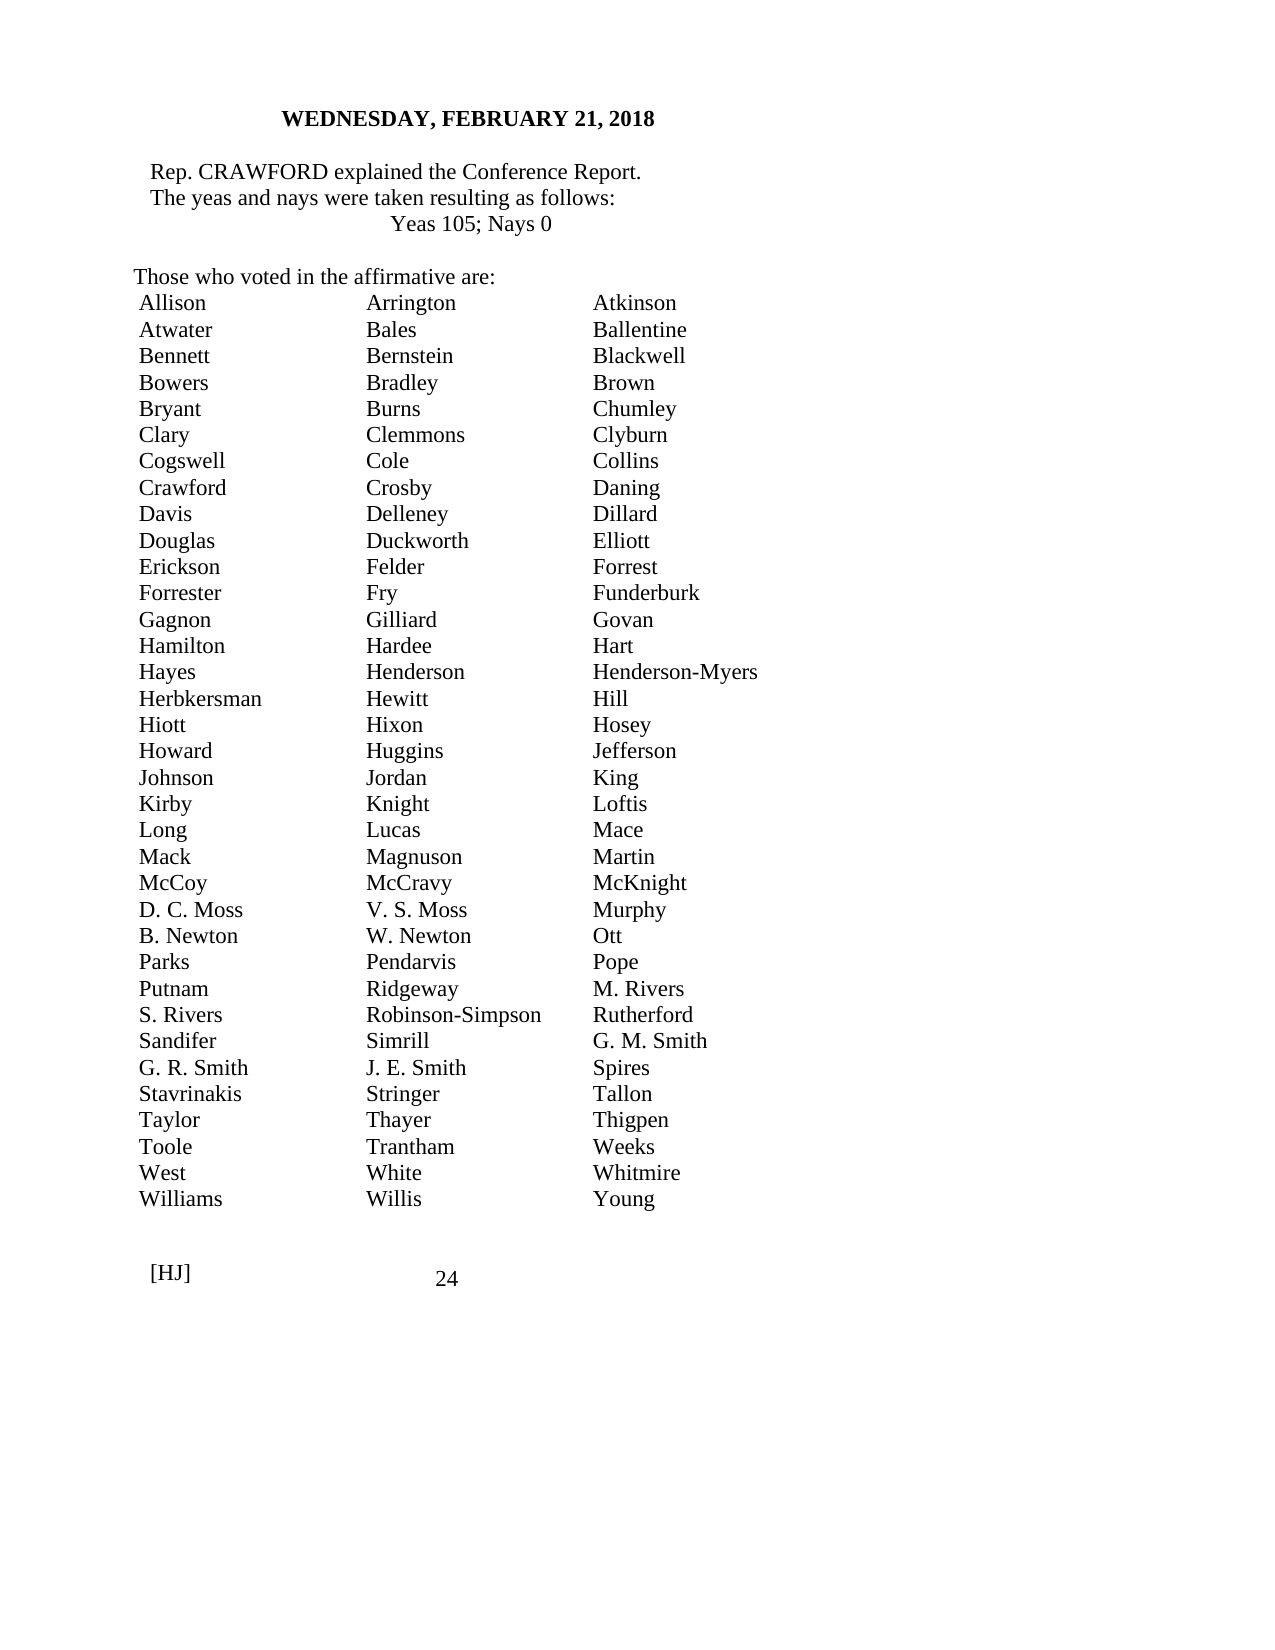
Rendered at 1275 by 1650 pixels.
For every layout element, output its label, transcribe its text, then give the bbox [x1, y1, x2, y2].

table_cell Knight [355, 790, 581, 817]
table_cell Erickson [128, 553, 354, 579]
table_cell Clary [128, 421, 354, 448]
table_cell Hewitt [355, 685, 581, 711]
table_cell Henderson [355, 659, 581, 685]
table_cell Robinson-Simpson [355, 1001, 581, 1027]
table_cell Bernstein [355, 342, 581, 368]
table_cell Hart [581, 632, 808, 658]
table_cell Crawford [128, 474, 354, 500]
table_cell Thayer [355, 1106, 581, 1133]
table_cell B. Newton [128, 922, 354, 948]
table_cell Willis [355, 1186, 581, 1212]
table_cell West [128, 1159, 354, 1186]
table_cell Bales [355, 316, 581, 342]
table_cell Hiott [128, 711, 354, 737]
table_cell Bryant [128, 395, 354, 421]
table_cell Whitmire [581, 1159, 808, 1186]
table_cell Burns [355, 395, 581, 421]
table_cell Elliott [581, 527, 808, 553]
table_cell Pendarvis [355, 948, 581, 975]
table_cell Weeks [581, 1133, 808, 1159]
table_cell McCoy [128, 869, 354, 896]
text Yeas 105; Nays 0 [127, 210, 786, 237]
table_cell Hixon [355, 711, 581, 737]
table_cell Sandifer [128, 1028, 354, 1054]
table_cell Clyburn [581, 421, 808, 448]
table_cell Henderson-Myers [581, 659, 808, 685]
table_cell Collins [581, 448, 808, 474]
table_cell Duckworth [355, 527, 581, 553]
table_cell J. E. Smith [355, 1054, 581, 1080]
table_cell Herbkersman [128, 685, 354, 711]
table_cell Jefferson [581, 738, 808, 764]
table_cell Jordan [355, 764, 581, 790]
table_cell G. R. Smith [128, 1054, 354, 1080]
table_cell Hamilton [128, 632, 354, 658]
table_cell Martin [581, 843, 808, 869]
table_cell Hayes [128, 659, 354, 685]
table_cell Rutherford [581, 1001, 808, 1027]
table_cell Atwater [128, 316, 354, 342]
table_cell Fry [355, 579, 581, 606]
table_cell Ballentine [581, 316, 808, 342]
table_cell G. M. Smith [581, 1028, 808, 1054]
table_cell McCravy [355, 869, 581, 896]
table_cell Daning [581, 474, 808, 500]
table_cell King [581, 764, 808, 790]
table_cell Delleney [355, 500, 581, 527]
table_cell S. Rivers [128, 1001, 354, 1027]
table_cell Long [128, 817, 354, 843]
text The yeas and nays were taken resulting as follows: [127, 184, 786, 210]
table_cell Mack [128, 843, 354, 869]
table_header Arrington [355, 290, 581, 316]
table_cell Bowers [128, 369, 354, 395]
table_cell Young [581, 1186, 808, 1212]
table_cell Kirby [128, 790, 354, 817]
table_cell Bradley [355, 369, 581, 395]
table_cell White [355, 1159, 581, 1186]
table_cell Douglas [128, 527, 354, 553]
table_cell Hardee [355, 632, 581, 658]
table_cell Gilliard [355, 606, 581, 632]
table_cell Cogswell [128, 448, 354, 474]
table_cell Spires [581, 1054, 808, 1080]
table_cell Ridgeway [355, 975, 581, 1001]
table_cell Felder [355, 553, 581, 579]
table_cell Govan [581, 606, 808, 632]
table_cell Simrill [355, 1028, 581, 1054]
table_cell Chumley [581, 395, 808, 421]
table_cell Taylor [128, 1106, 354, 1133]
table_cell Clemmons [355, 421, 581, 448]
table_cell D. C. Moss [128, 896, 354, 922]
table_cell Murphy [581, 896, 808, 922]
table_cell Pope [581, 948, 808, 975]
table_cell Cole [355, 448, 581, 474]
table_cell Crosby [355, 474, 581, 500]
table_cell Putnam [128, 975, 354, 1001]
table_cell Hosey [581, 711, 808, 737]
table_cell Bennett [128, 342, 354, 368]
text Rep. CRAWFORD explained the Conference Report. [127, 158, 786, 184]
table_cell Johnson [128, 764, 354, 790]
table_cell Williams [128, 1186, 354, 1212]
table_cell Stavrinakis [128, 1080, 354, 1106]
table_cell M. Rivers [581, 975, 808, 1001]
table_cell Thigpen [581, 1106, 808, 1133]
table_header Allison [128, 290, 354, 316]
table_cell Tallon [581, 1080, 808, 1106]
table_cell Magnuson [355, 843, 581, 869]
table_cell W. Newton [355, 922, 581, 948]
table_cell V. S. Moss [355, 896, 581, 922]
table_cell Huggins [355, 738, 581, 764]
table_cell Forrest [581, 553, 808, 579]
table_cell Loftis [581, 790, 808, 817]
table_cell Howard [128, 738, 354, 764]
text Those who voted in the affirmative are: [127, 263, 786, 289]
table_cell Gagnon [128, 606, 354, 632]
table_cell Stringer [355, 1080, 581, 1106]
table_cell Forrester [128, 579, 354, 606]
table_cell Blackwell [581, 342, 808, 368]
table_cell Mace [581, 817, 808, 843]
table_cell Dillard [581, 500, 808, 527]
table_cell Parks [128, 948, 354, 975]
table_header Atkinson [581, 290, 808, 316]
table_cell Ott [581, 922, 808, 948]
table_cell McKnight [581, 869, 808, 896]
table_cell Brown [581, 369, 808, 395]
table_cell Davis [128, 500, 354, 527]
table_cell Funderburk [581, 579, 808, 606]
table_cell Toole [128, 1133, 354, 1159]
table_cell Hill [581, 685, 808, 711]
table_cell Lucas [355, 817, 581, 843]
table_cell Trantham [355, 1133, 581, 1159]
